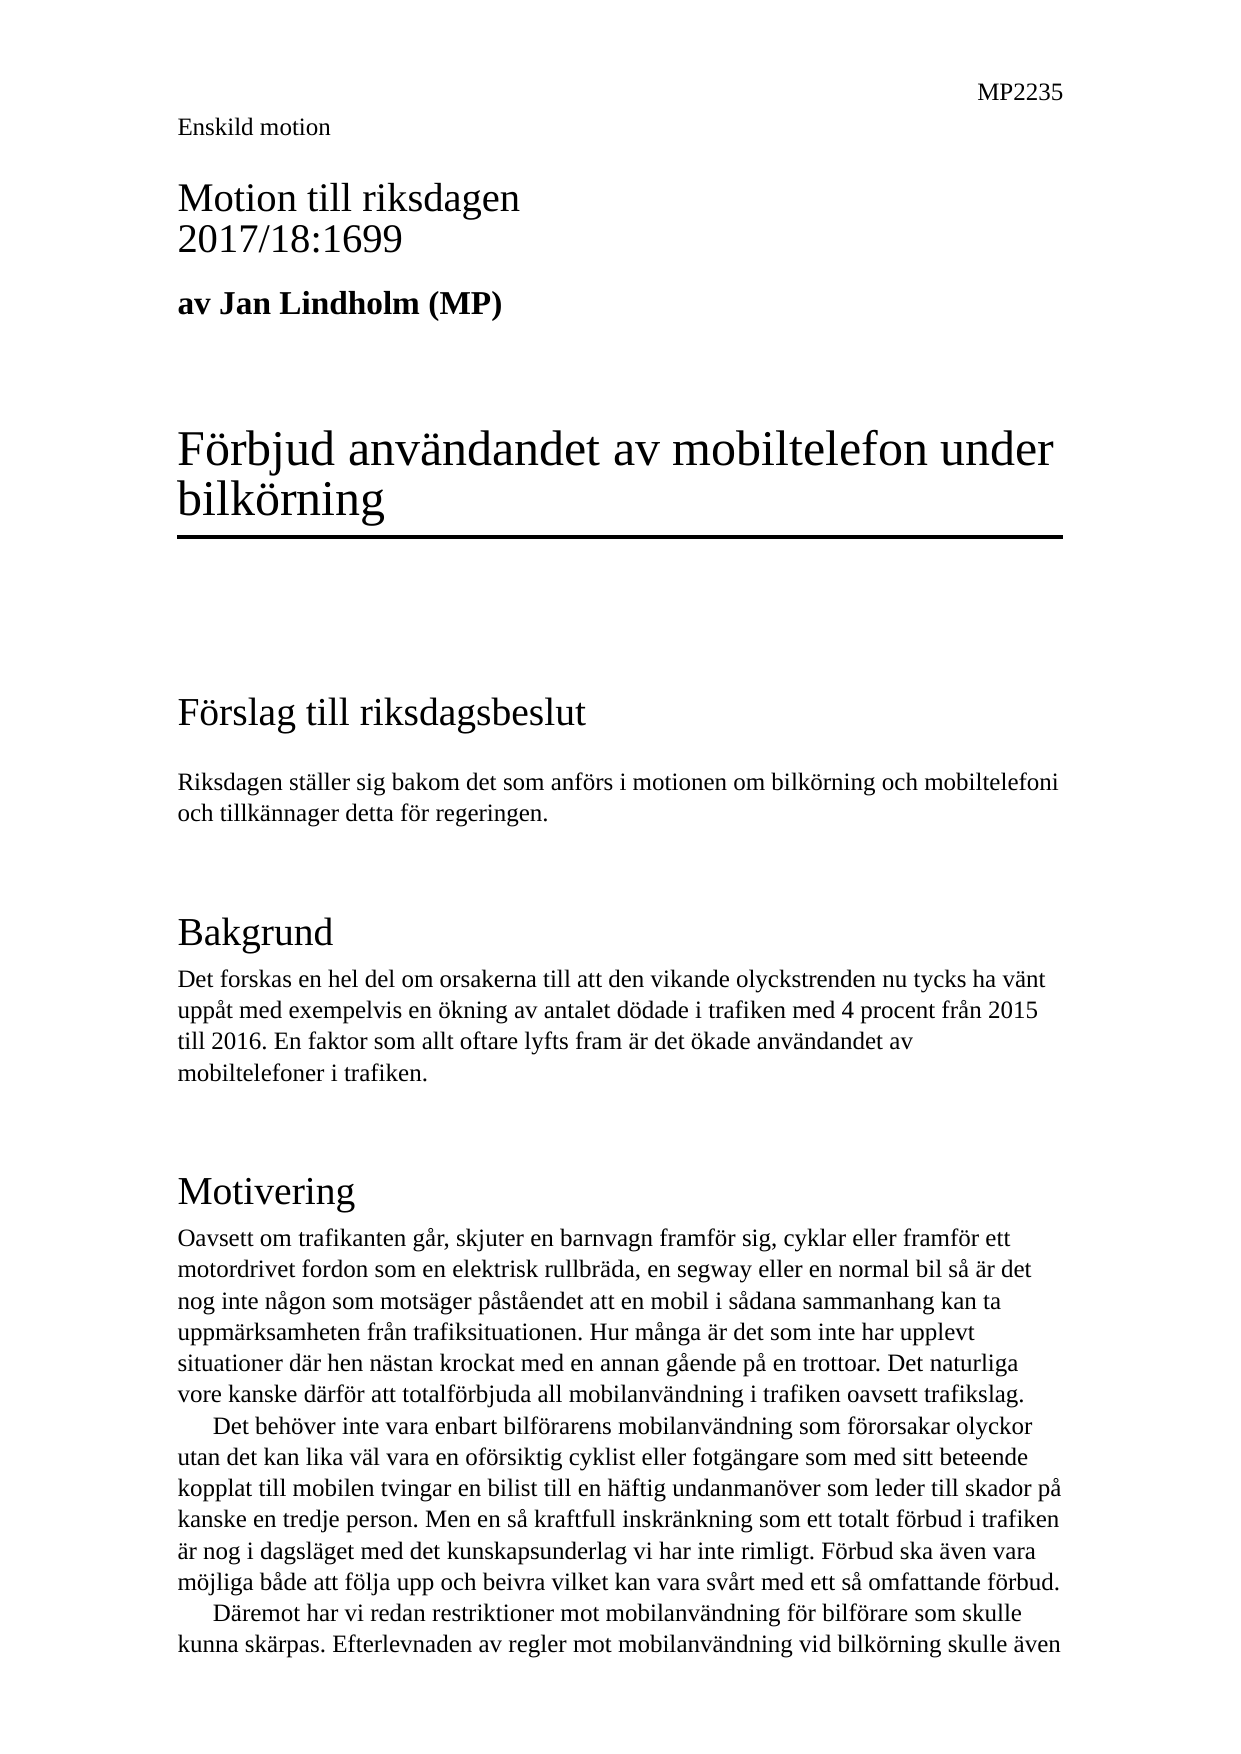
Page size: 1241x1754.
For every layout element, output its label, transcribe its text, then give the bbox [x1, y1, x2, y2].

text Det behöver inte vara enbart bilförarens mobilanvändning som förorsakar olyckor utan det kan lika väl vara en oförsiktig cyklist eller fotgängare som med sitt beteende kopplat till mobilen tvingar en bilist till en häftig undanmanöver som leder till skador på kanske en tredje person. Men en så kraftfull inskränkning som ett totalt förbud i trafiken är nog i dagsläget med det kunskapsunderlag vi har inte rimligt. Förbud ska även vara möjliga både att följa upp och beivra vilket kan vara svårt med ett så omfattande förbud. [177, 1408, 1063, 1596]
text Det forskas en hel del om orsakerna till att den vikande olyckstrenden nu tycks ha vänt uppåt med exempelvis en ökning av antalet dödade i trafiken med 4 procent från 2015 till 2016. En faktor som allt oftare lyfts fram är det ökade användandet av mobiltelefoner i trafiken. [177, 961, 1063, 1086]
text Oavsett om trafikanten går, skjuter en barnvagn framför sig, cyklar eller framför ett motordrivet fordon som en elektrisk rullbräda, en segway eller en normal bil så är det nog inte någon som motsäger påståendet att en mobil i sådana sammanhang kan ta uppmärksamheten från trafiksituationen. Hur många är det som inte har upplevt situationer där hen nästan krockat med en annan gående på en trottoar. Det naturliga vore kanske därför att totalförbjuda all mobilanvändning i trafiken oavsett trafikslag. [177, 1221, 1063, 1408]
subtitle Motivering [177, 1172, 1063, 1212]
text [177, 1596, 1063, 1658]
